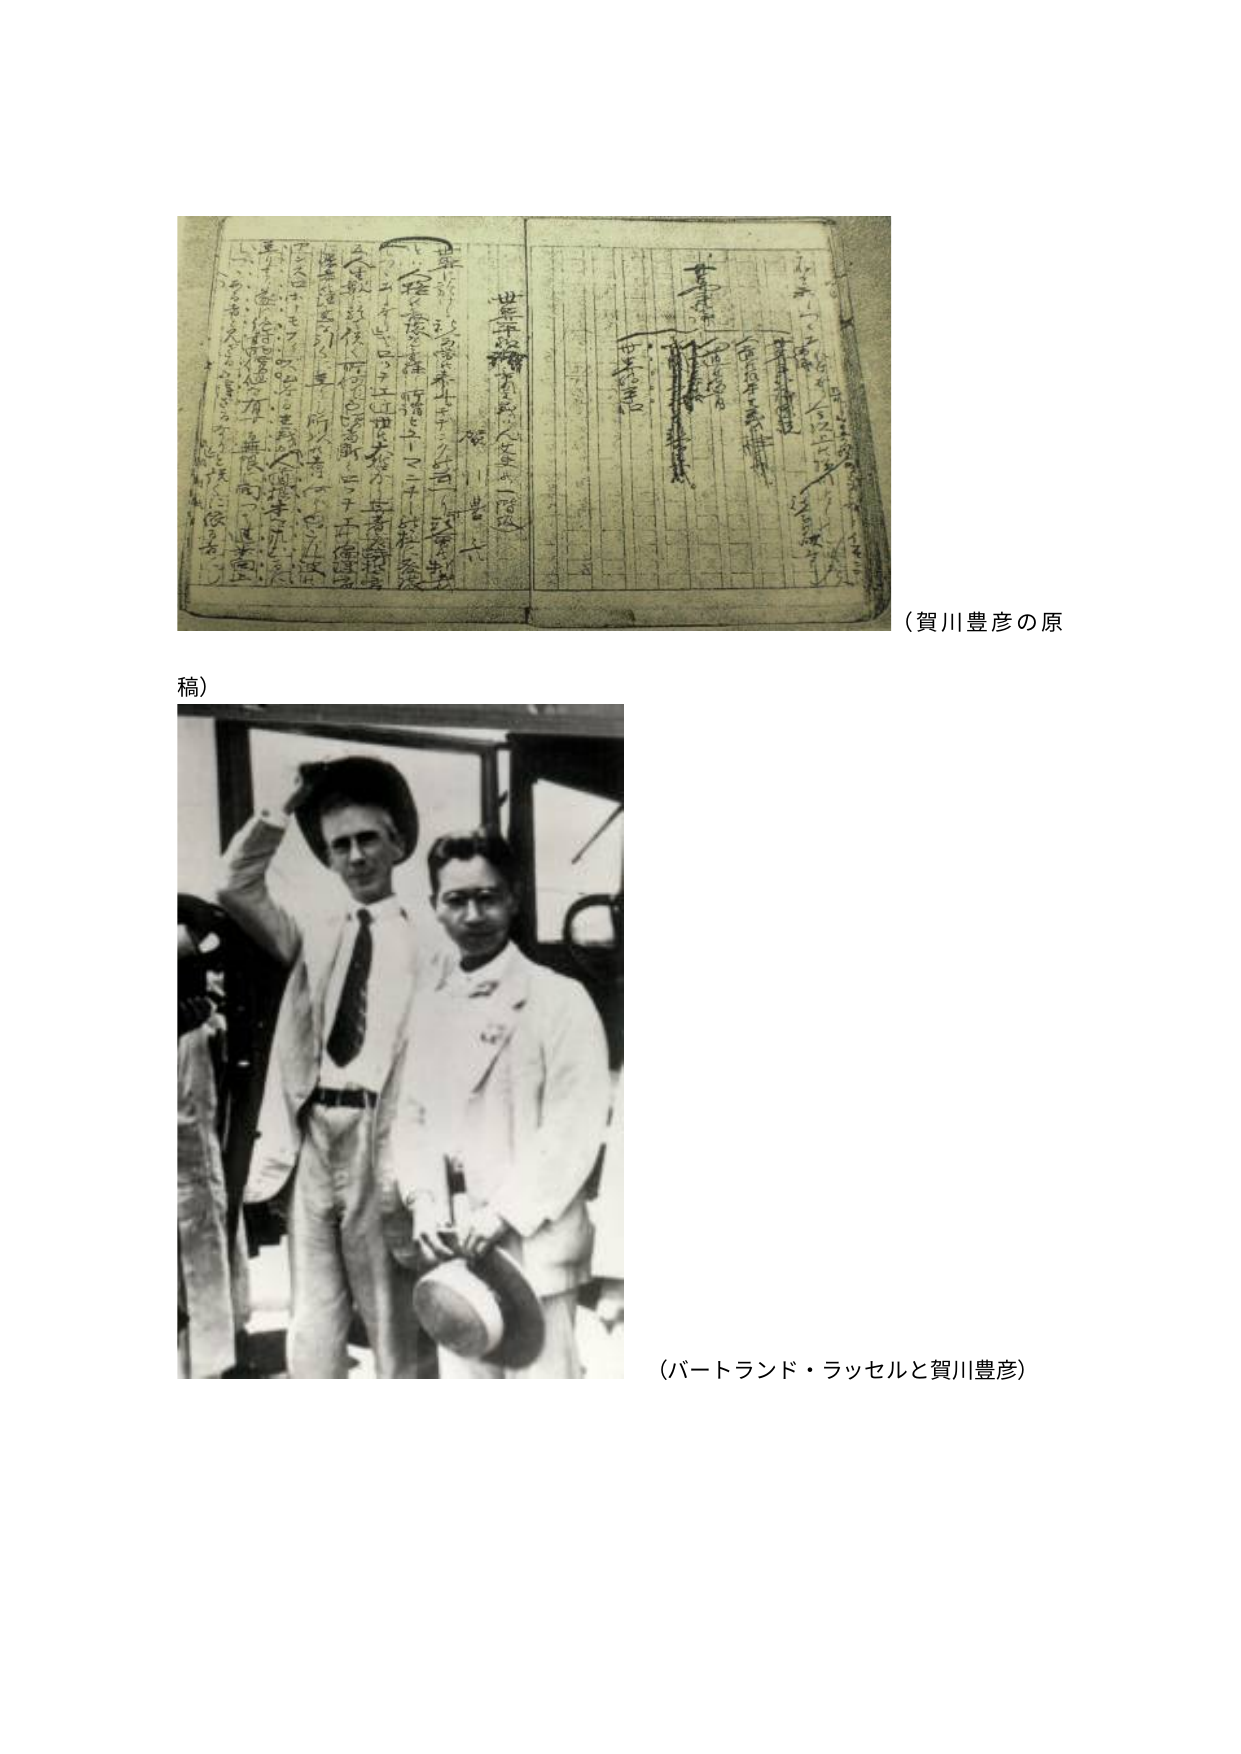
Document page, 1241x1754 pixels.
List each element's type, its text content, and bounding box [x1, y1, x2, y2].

picture [177, 216, 892, 631]
picture [177, 704, 624, 1379]
